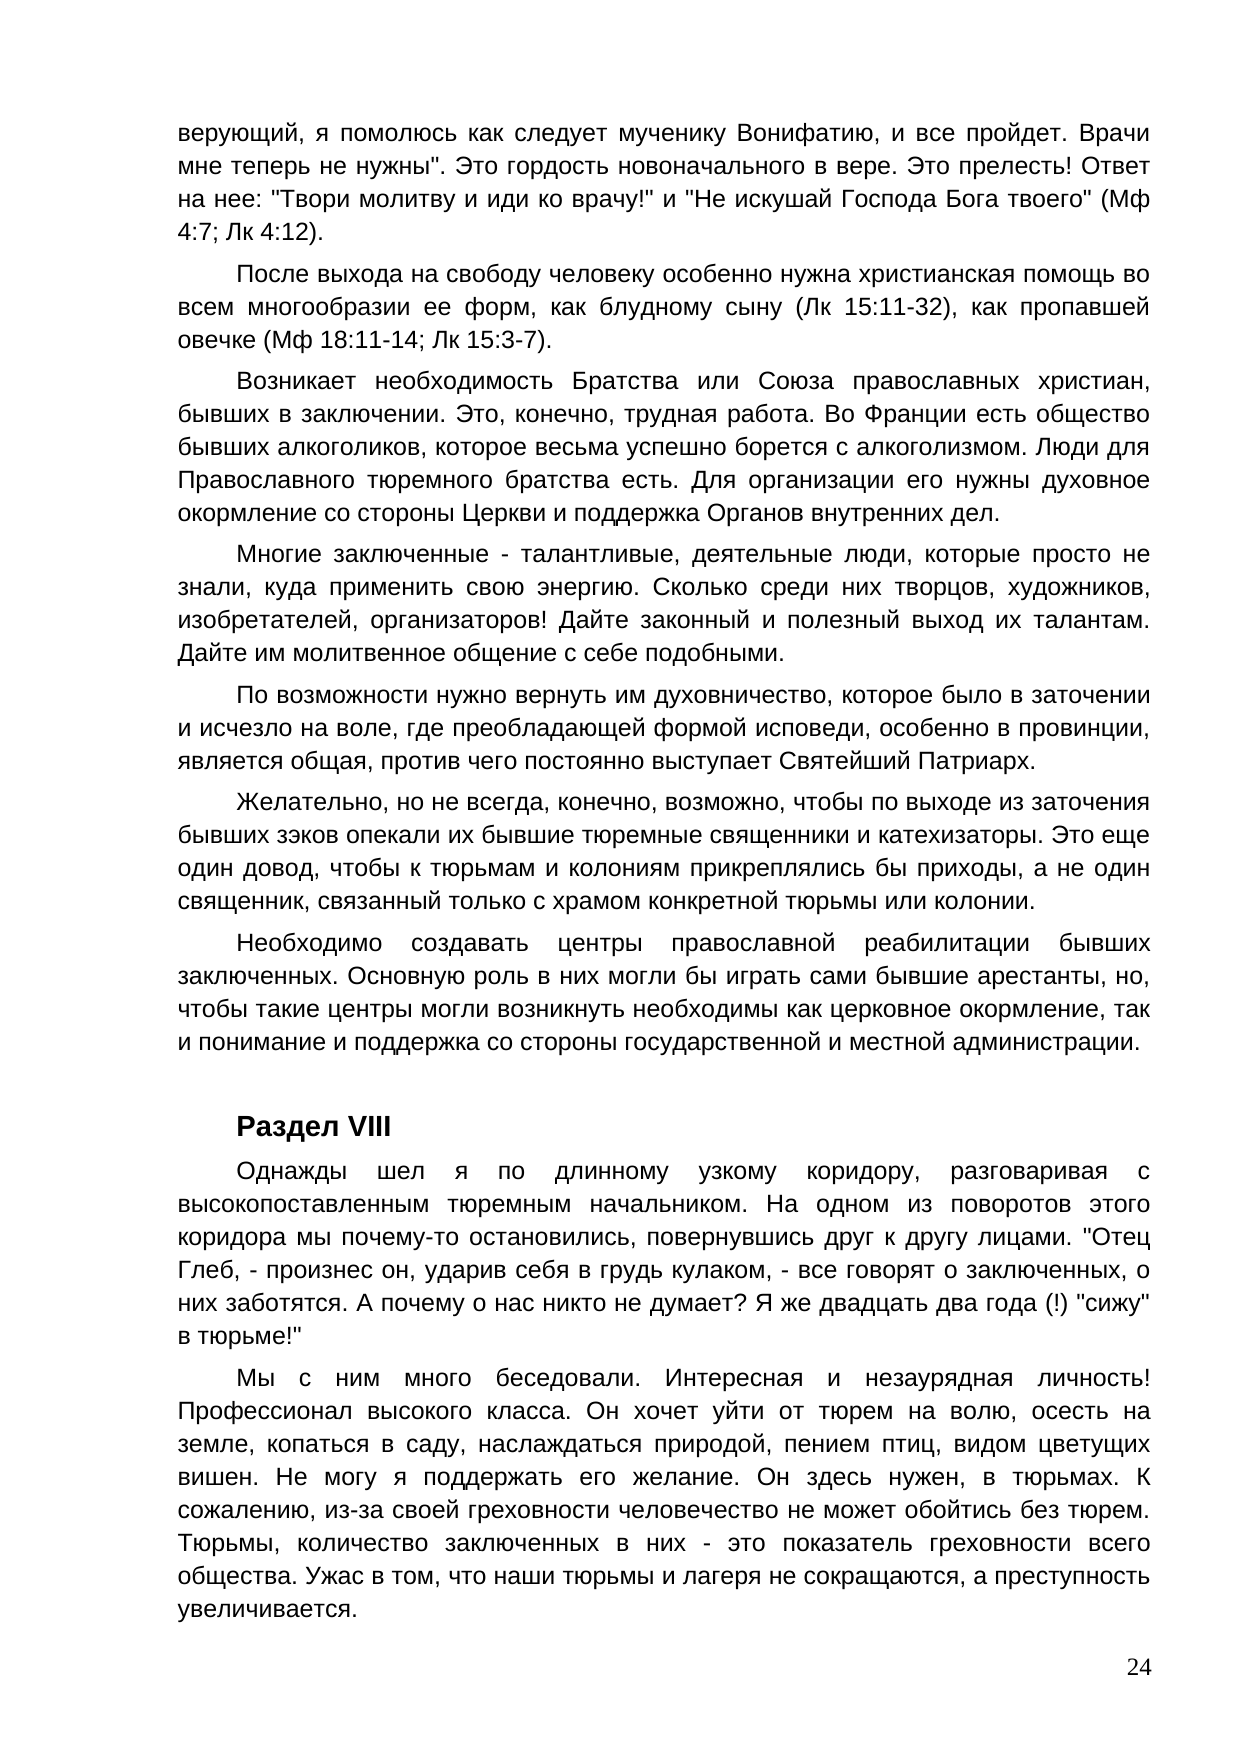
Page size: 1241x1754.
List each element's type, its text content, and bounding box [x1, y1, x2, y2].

text Многие заключенные - талантливые, деятельные люди, которые просто не знали, куда применить свою энергию. Сколько среди них творцов, художников, изобретателей, организаторов! Дайте законный и полезный выход их талантам. Дайте им молитвенное общение с себе подобными. [177, 539, 1152, 667]
text По возможности нужно вернуть им духовничество, которое было в заточении и исчезло на воле, где преобладающей формой исповеди, особенно в провинции, является общая, против чего постоянно выступает Святейший Патриарх. [177, 680, 1152, 774]
text Однажды шел я по длинному узкому коридору, разговаривая с высокопоставленным тюремным начальником. На одном из поворотов этого коридора мы почему-то остановились, повернувшись друг к другу лицами. "Отец Глеб, - произнес он, ударив себя в грудь кулаком, - все говорят о заключенных, о них заботятся. А почему о нас никто не думает? Я же двадцать два года (!) "сижу" в тюрьме!" [177, 1156, 1152, 1350]
text Необходимо создавать центры православной реабилитации бывших заключенных. Основную роль в них могли бы играть сами бывшие арестанты, но, чтобы такие центры могли возникнуть необходимы как церковное окормление, так и понимание и поддержка со стороны государственной и местной администрации. [177, 928, 1152, 1055]
text Мы с ним много беседовали. Интересная и незаурядная личность! Профессионал высокого класса. Он хочет уйти от тюрем на волю, осесть на земле, копаться в саду, наслаждаться природой, пением птиц, видом цветущих вишен. Не могу я поддержать его желание. Он здесь нужен, в тюрьмах. К сожалению, из-за своей греховности человечество не может обойтись без тюрем. Тюрьмы, количество заключенных в них - это показатель греховности всего общества. Ужас в том, что наши тюрьмы и лагеря не сокращаются, а преступность увеличивается. [177, 1363, 1152, 1623]
text После выхода на свободу человеку особенно нужна христианская помощь во всем многообразии ее форм, как блудному сыну (Лк 15:11-32), как пропавшей овечке (Мф 18:11-14; Лк 15:3-7). [177, 258, 1152, 353]
text Желательно, но не всегда, конечно, возможно, чтобы по выходе из заточения бывших зэков опекали их бывшие тюремные священники и катехизаторы. Это еще один довод, чтобы к тюрьмам и колониям прикреплялись бы приходы, а не один священник, связанный только с храмом конкретной тюрьмы или колонии. [177, 787, 1152, 915]
text Возникает необходимость Братства или Союза православных христиан, бывших в заключении. Это, конечно, трудная работа. Во Франции есть общество бывших алкоголиков, которое весьма успешно борется с алкоголизмом. Люди для Православного тюремного братства есть. Для организации его нужны духовное окормление со стороны Церкви и поддержка Органов внутренних дел. [177, 366, 1152, 527]
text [177, 118, 1152, 246]
subtitle Раздел VIII [177, 1109, 1152, 1143]
